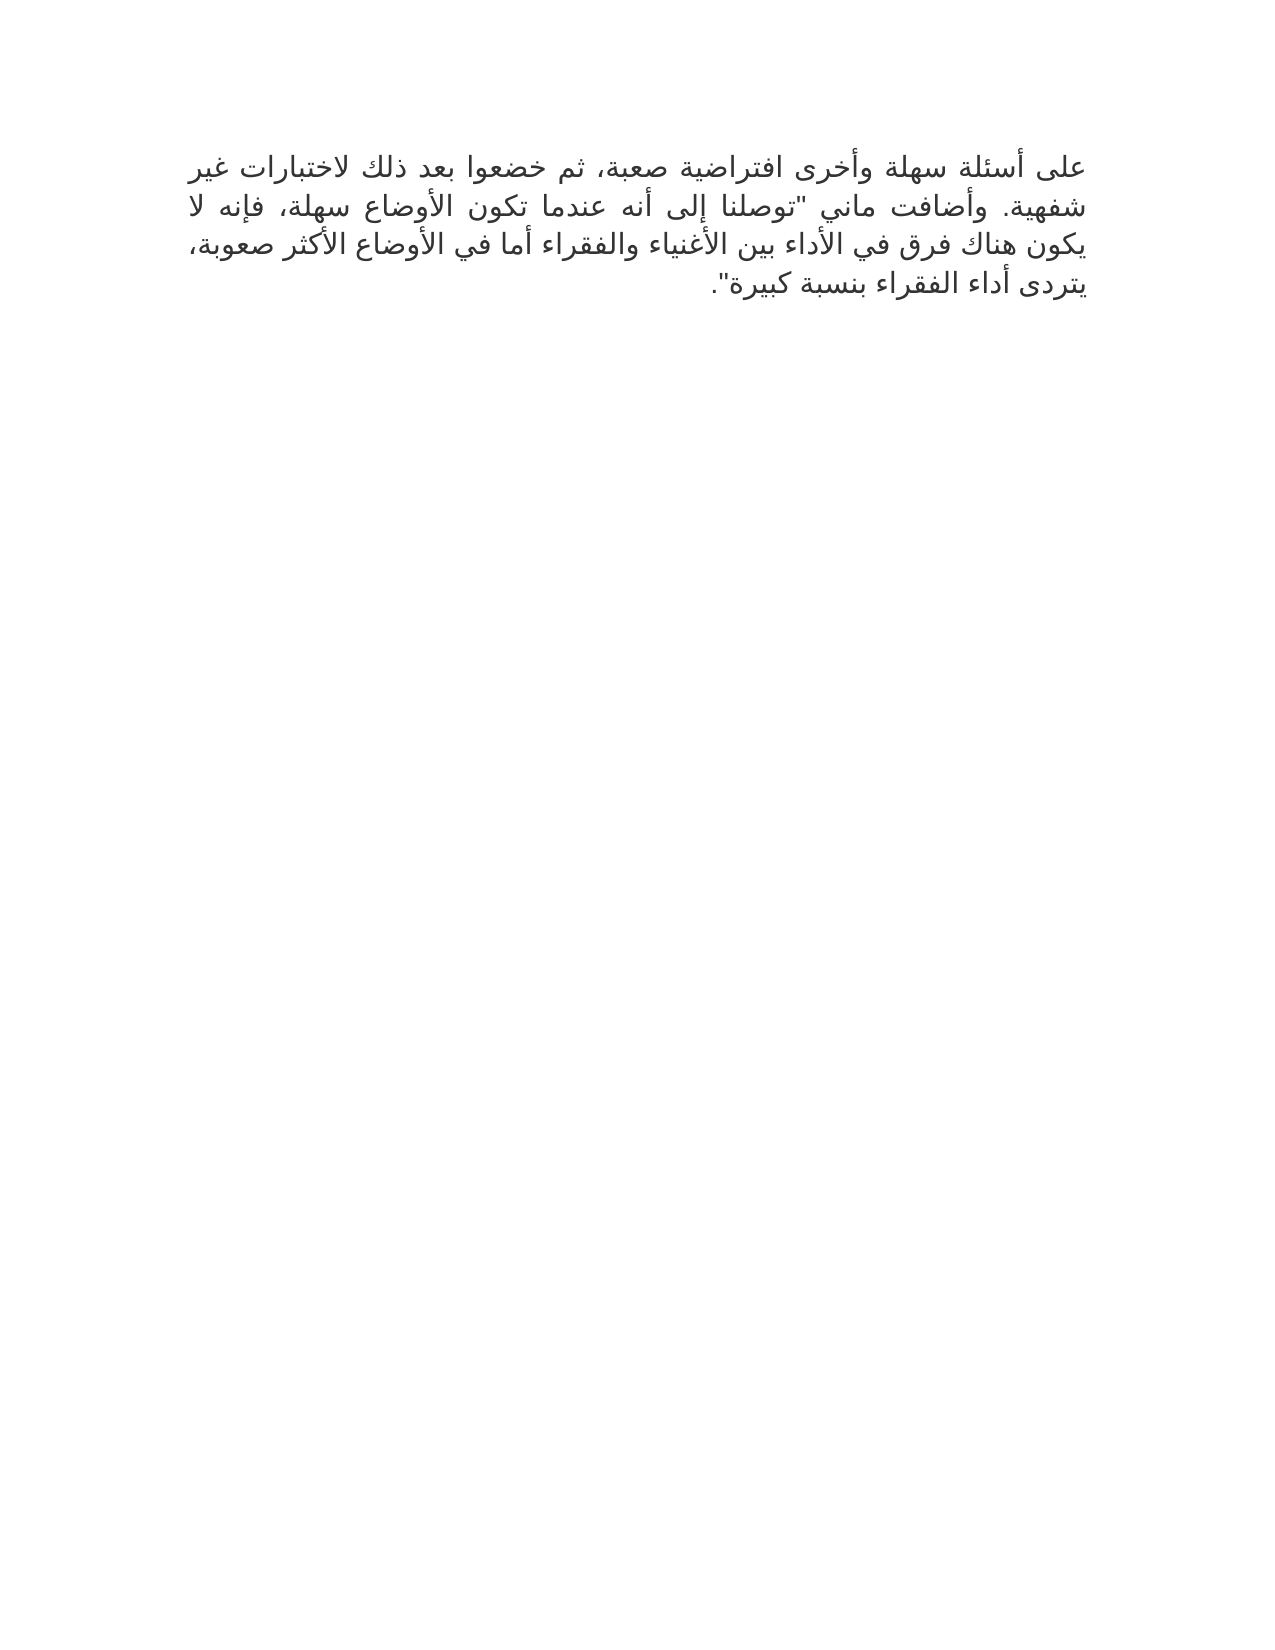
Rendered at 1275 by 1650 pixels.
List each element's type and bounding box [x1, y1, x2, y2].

text [187, 150, 1087, 299]
